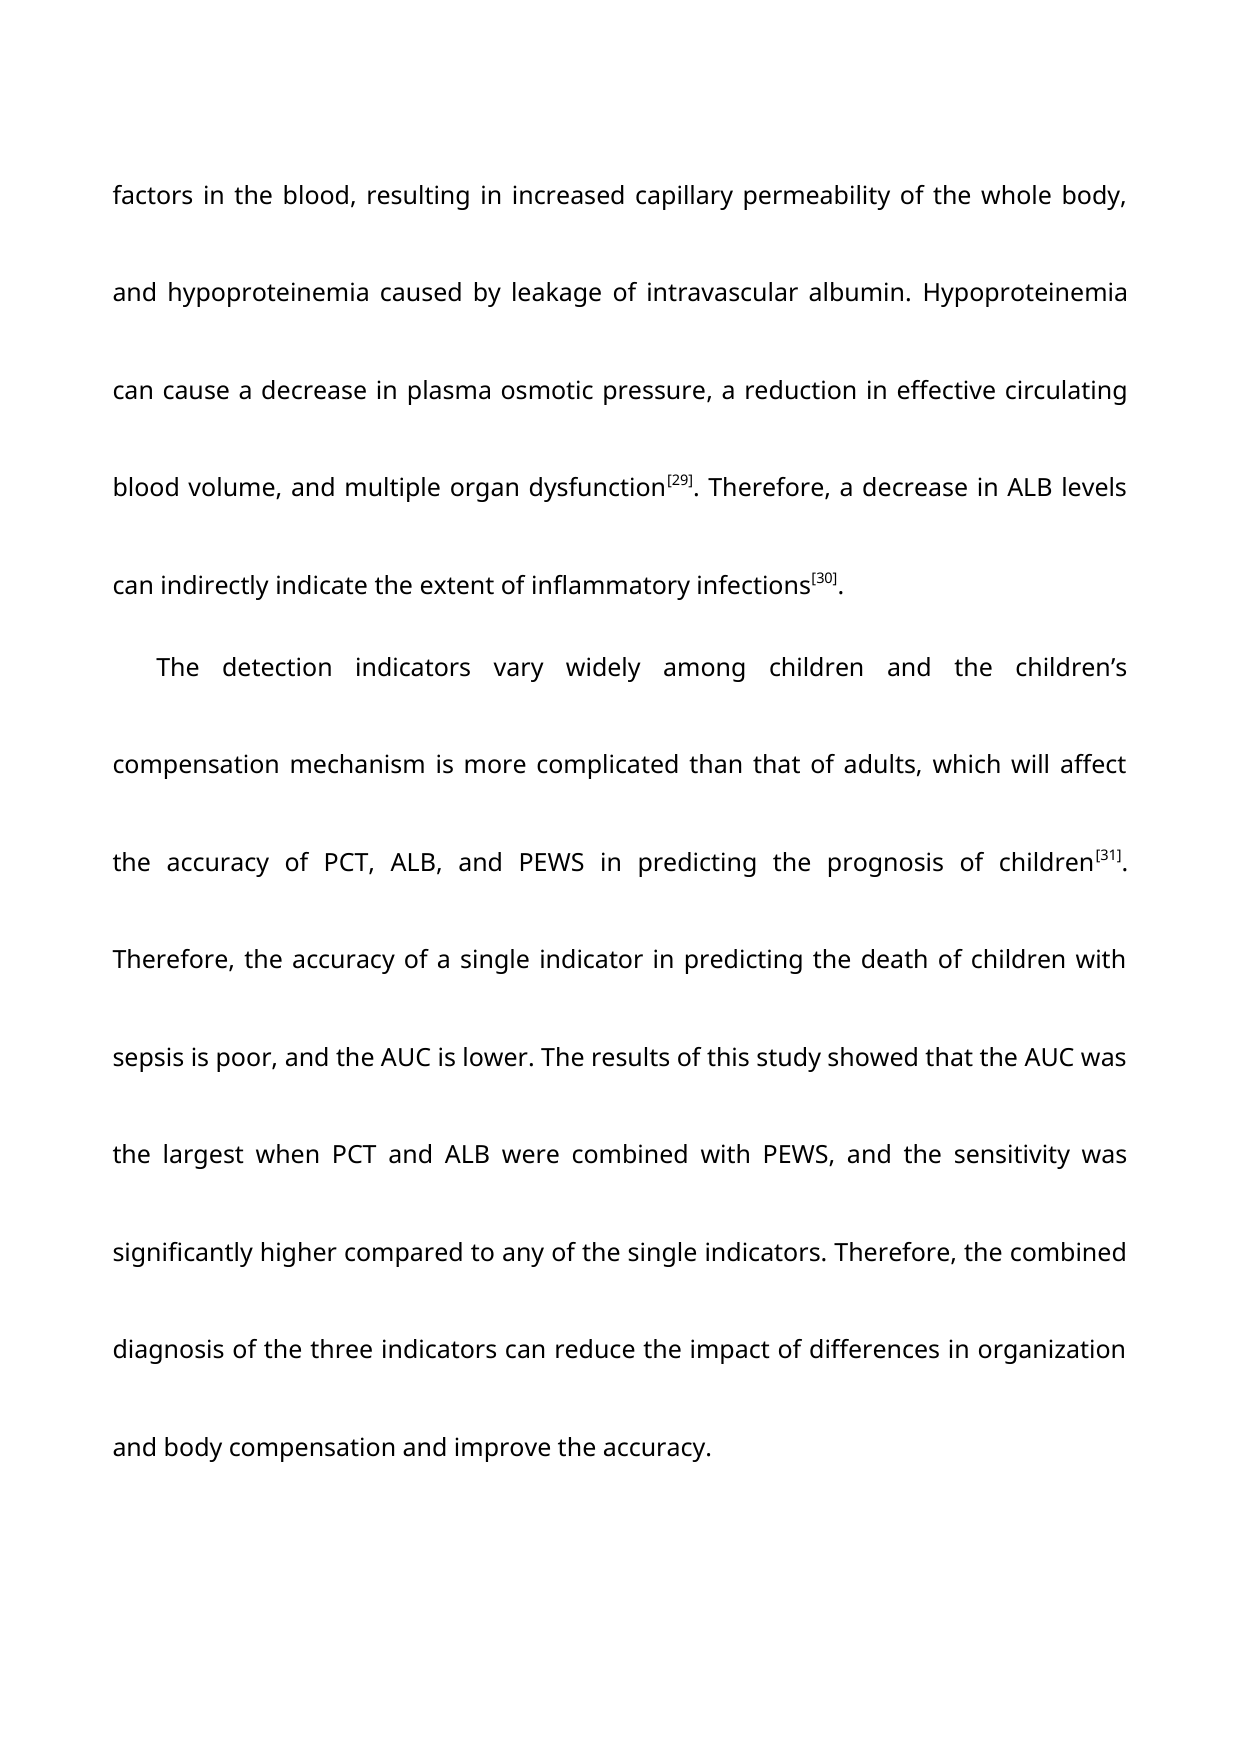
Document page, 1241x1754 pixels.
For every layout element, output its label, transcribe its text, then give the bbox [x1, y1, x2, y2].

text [112, 162, 1128, 617]
text The detection indicators vary widely among children and the children’s compensation mechanism is more complicated than that of adults, which will affect the accuracy of PCT, ALB, and PEWS in predicting the prognosis of children[31]. Therefore, the accuracy of a single indicator in predicting the death of children with sepsis is poor, and the AUC is lower. The results of this study showed that the AUC was the largest when PCT and ALB were combined with PEWS, and the sensitivity was significantly higher compared to any of the single indicators. Therefore, the combined diagnosis of the three indicators can reduce the impact of differences in organization and body compensation and improve the accuracy. [112, 634, 1128, 1479]
